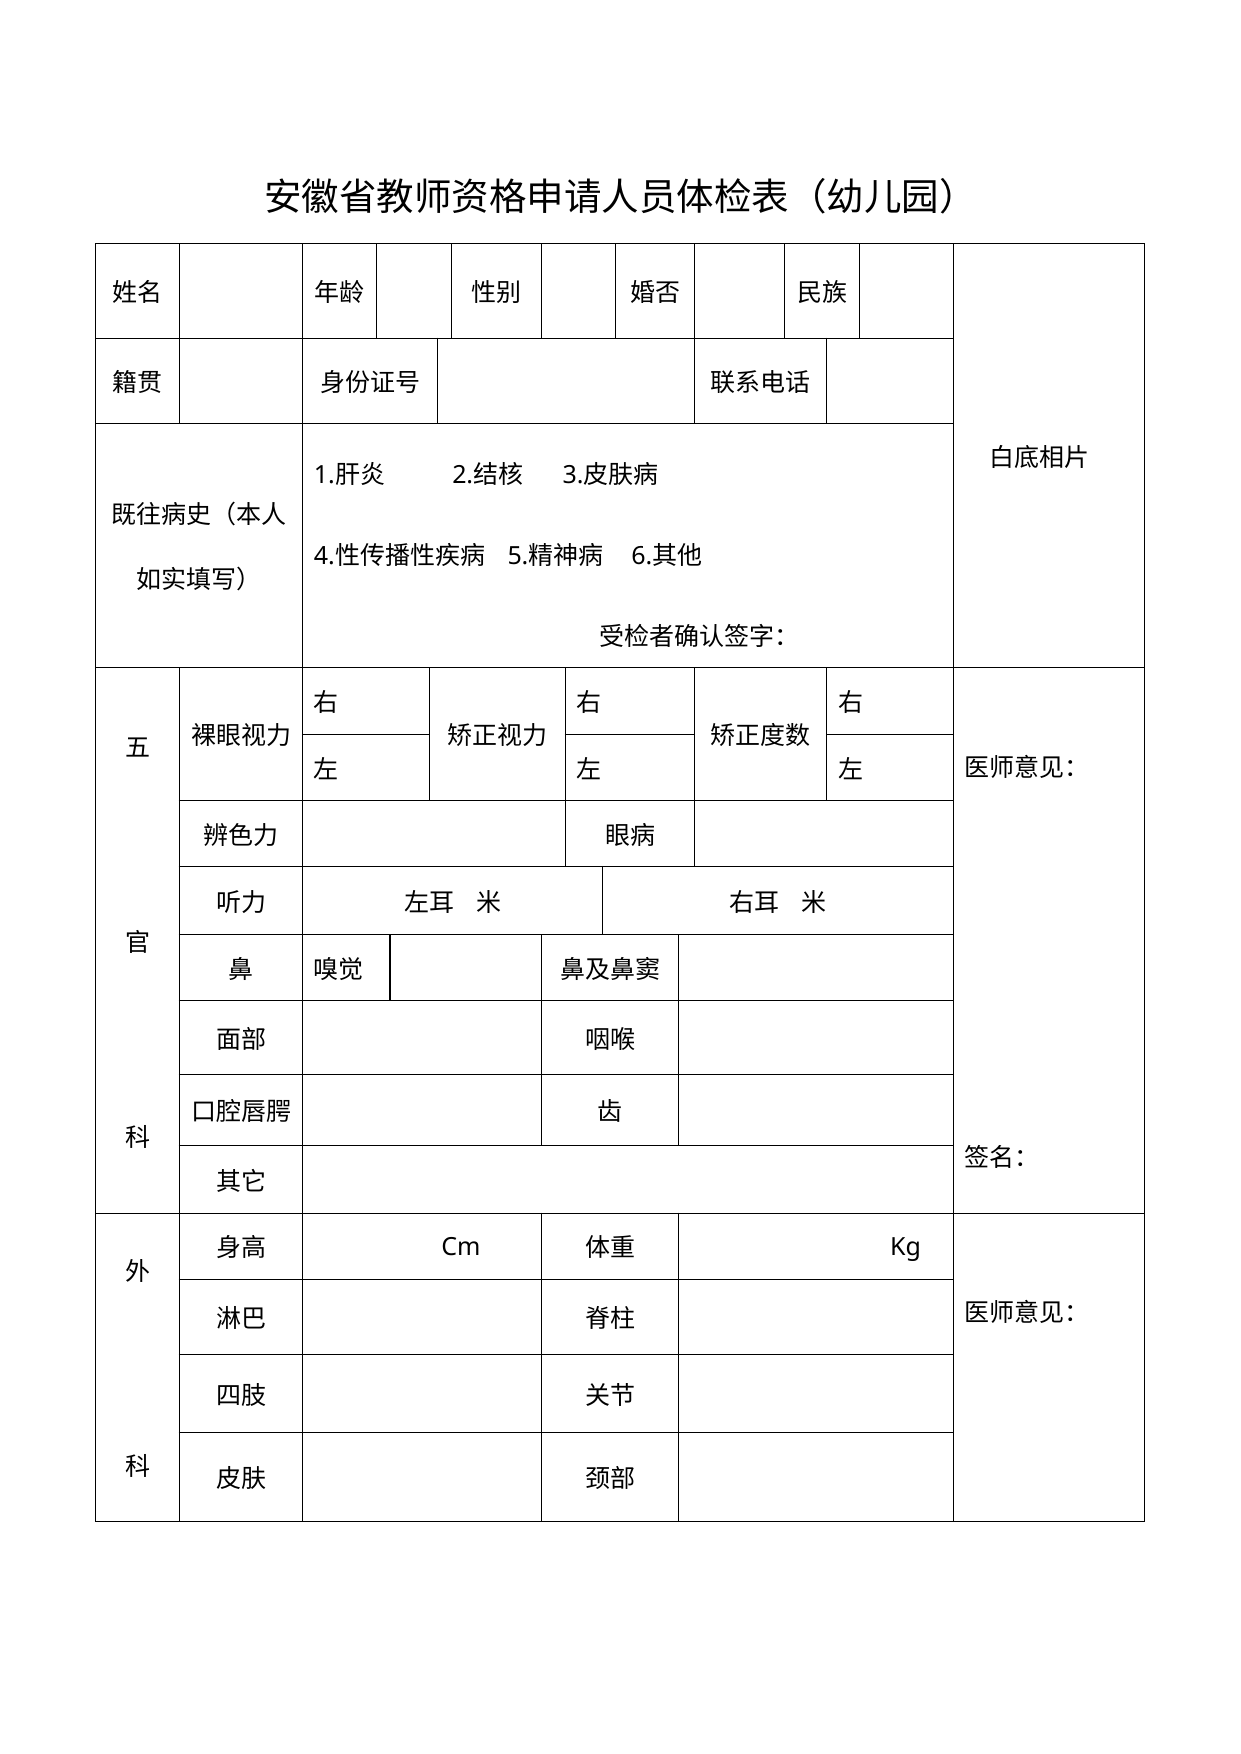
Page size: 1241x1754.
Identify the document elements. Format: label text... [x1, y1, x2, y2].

table_cell 皮肤 [180, 1433, 302, 1521]
table_cell 右耳 米 [603, 867, 953, 934]
table_header [695, 244, 784, 337]
table_cell 左 [827, 735, 953, 800]
table_cell [679, 1280, 953, 1354]
table_cell [695, 801, 953, 866]
table_cell 其它 [180, 1146, 302, 1212]
table_cell Cm [303, 1214, 541, 1278]
table_cell [303, 801, 565, 866]
table_cell 右 [303, 668, 429, 734]
table_cell 左 [566, 735, 694, 800]
table_cell 联系电话 [695, 339, 826, 422]
table_cell 裸眼视力 [180, 668, 302, 800]
table_cell [303, 1075, 541, 1144]
table_cell [303, 1355, 541, 1432]
table_cell [303, 1280, 541, 1354]
table_cell 五 官 科 [96, 668, 179, 1212]
table_cell 鼻及鼻窦 [542, 935, 678, 1000]
table_cell 籍贯 [96, 339, 179, 422]
table_cell 颈部 [542, 1433, 678, 1521]
table_cell [679, 1001, 953, 1073]
table_header 性别 [452, 244, 541, 337]
table_header [377, 244, 451, 337]
table_cell 身份证号 [303, 339, 437, 422]
table_cell 医师意见： 签名： [954, 668, 1144, 1212]
table_cell [679, 1433, 953, 1521]
table_cell [438, 339, 694, 422]
table_cell 身高 [180, 1214, 302, 1278]
table_cell [679, 935, 953, 1000]
table_cell [303, 1001, 541, 1073]
table_cell 矫正视力 [430, 668, 565, 800]
table_cell 口腔唇腭 [180, 1075, 302, 1144]
table_cell 关节 [542, 1355, 678, 1432]
table_cell 嗅觉 [303, 935, 389, 1000]
table_cell 左耳 米 [303, 867, 602, 934]
table_cell 眼病 [566, 801, 694, 866]
table_cell [827, 339, 953, 422]
table_cell 齿 [542, 1075, 678, 1144]
table_cell 体重 [542, 1214, 678, 1278]
table_cell Kg [679, 1214, 953, 1278]
table_header [542, 244, 615, 337]
table_cell 右 [827, 668, 953, 734]
table_cell 辨色力 [180, 801, 302, 866]
table_header 民族 [785, 244, 859, 337]
table_cell 1.肝炎 2.结核 3.皮肤病 4.性传播性疾病 5.精神病 6.其他 受检者确认签字： [303, 424, 953, 667]
table_cell [679, 1075, 953, 1144]
table_header [860, 244, 953, 337]
text 安徽省教师资格申请人员体检表（幼儿园） [187, 162, 1053, 227]
table_cell 四肢 [180, 1355, 302, 1432]
table_cell 鼻 [180, 935, 302, 1000]
table_cell [303, 1146, 953, 1212]
table_header 姓名 [96, 244, 179, 337]
table_cell 右 [566, 668, 694, 734]
table_cell 既往病史（本人 如实填写） [96, 424, 302, 667]
table_cell 淋巴 [180, 1280, 302, 1354]
table_header 白底相片 [954, 244, 1144, 667]
table_cell 面部 [180, 1001, 302, 1073]
table_cell 外 科 [96, 1214, 179, 1521]
table_cell [180, 339, 302, 422]
table_cell 听力 [180, 867, 302, 934]
table_cell 左 [303, 735, 429, 800]
table_cell 矫正度数 [695, 668, 826, 800]
table_header [180, 244, 302, 337]
table_header 婚否 [616, 244, 694, 337]
table_cell 咽喉 [542, 1001, 678, 1073]
table_cell [679, 1355, 953, 1432]
table_cell [303, 1433, 541, 1521]
table_cell [391, 935, 541, 1000]
table_cell 脊柱 [542, 1280, 678, 1354]
table_cell 医师意见： 签名： [954, 1214, 1144, 1521]
table_header 年龄 [303, 244, 376, 337]
